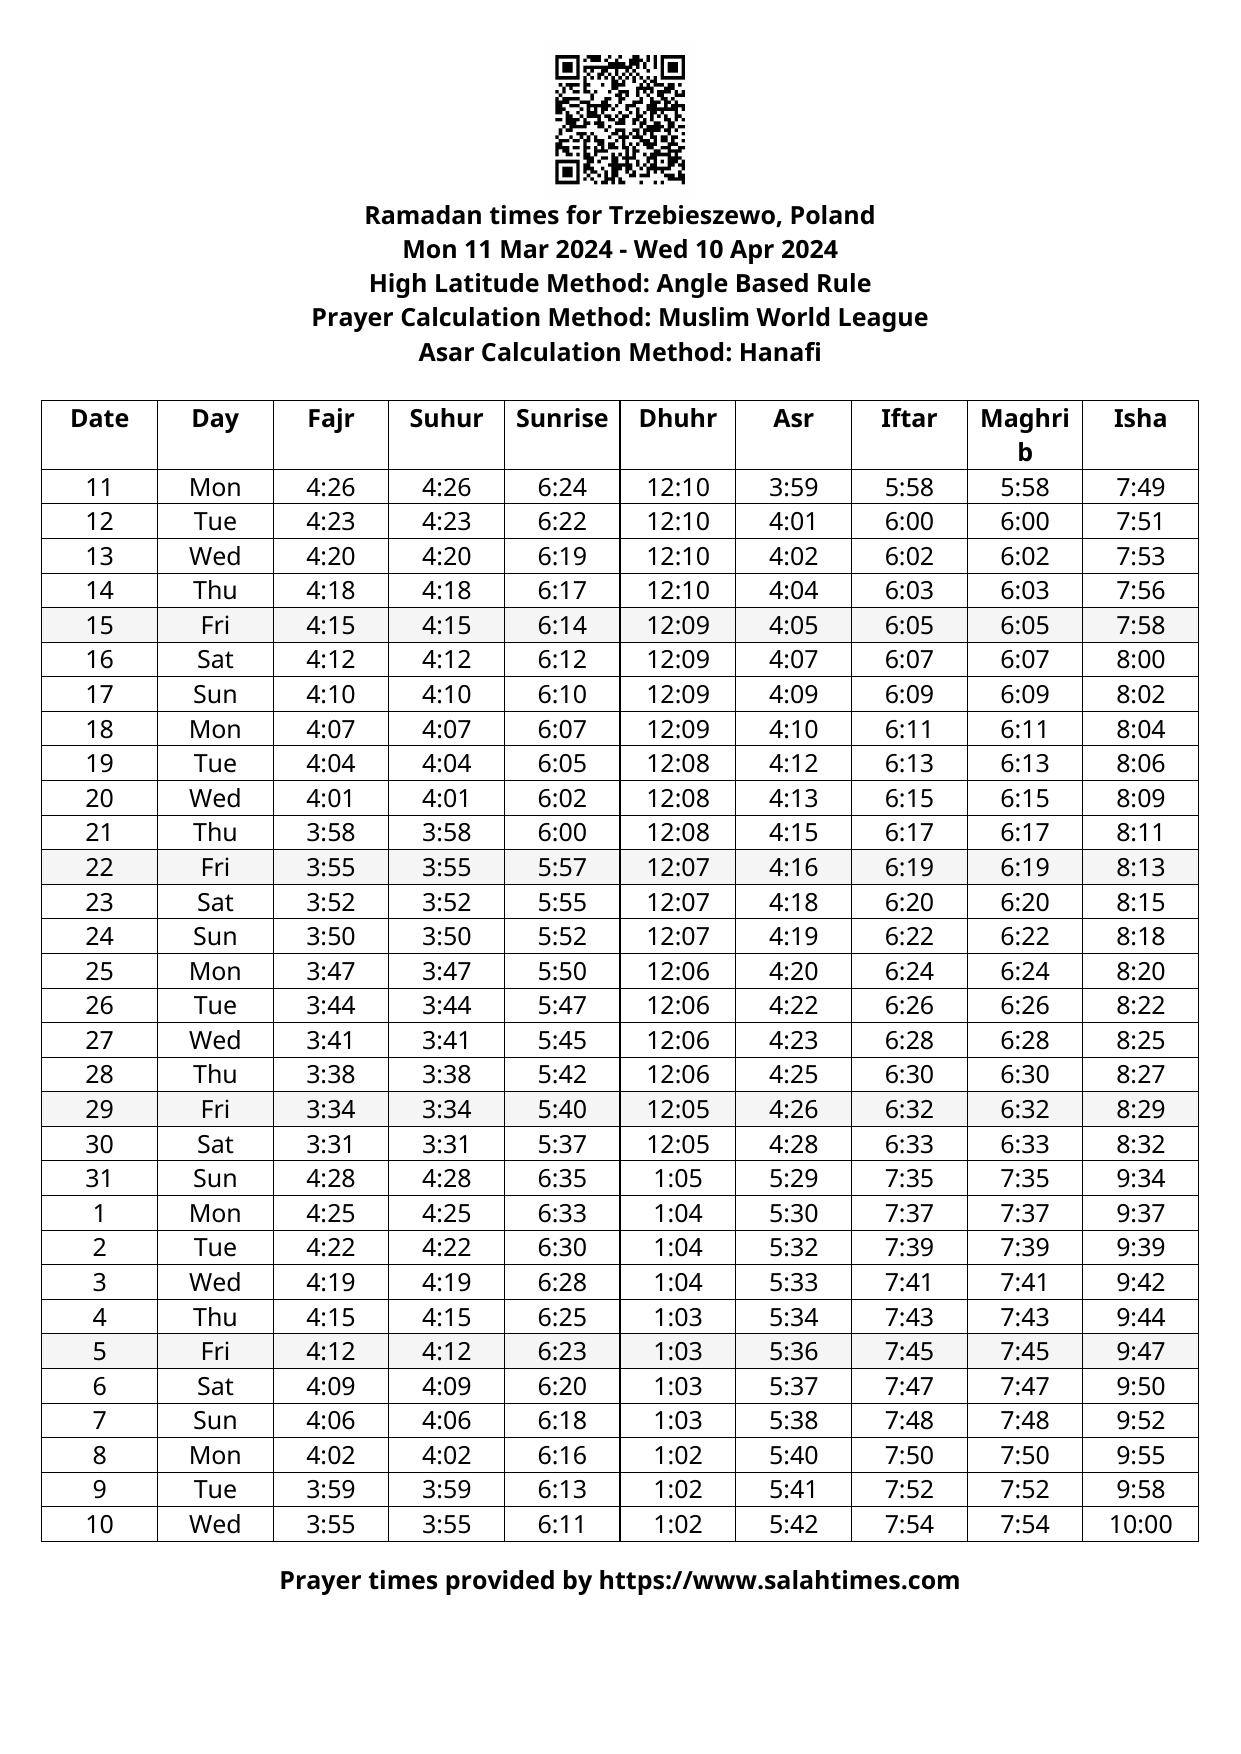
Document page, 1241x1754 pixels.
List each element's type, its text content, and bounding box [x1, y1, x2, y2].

table_cell 9:55 [1083, 1438, 1198, 1472]
table_cell 6:24 [505, 470, 619, 503]
table_cell 28 [42, 1058, 157, 1091]
table_cell 5:41 [736, 1473, 851, 1506]
table_cell 7:48 [852, 1404, 967, 1437]
table_cell 12:10 [621, 574, 735, 607]
table_cell 4:15 [389, 608, 504, 642]
table_cell 3:52 [389, 885, 504, 918]
table_cell 18 [42, 712, 157, 745]
table_header Suhur [389, 401, 504, 469]
table_cell 6:18 [505, 1404, 619, 1437]
table_cell 5:29 [736, 1161, 851, 1195]
table_cell 4:07 [389, 712, 504, 745]
table_cell 6:13 [968, 746, 1082, 780]
table_cell Mon [158, 1438, 273, 1472]
table_cell 7:37 [968, 1196, 1082, 1229]
table_cell 12 [42, 504, 157, 538]
table_cell 6:19 [505, 539, 619, 572]
table_cell 6:28 [852, 1023, 967, 1057]
table_cell Fri [158, 1334, 273, 1368]
table_cell 5:42 [736, 1507, 851, 1541]
table_cell 6:10 [505, 677, 619, 711]
table_cell 7:56 [1083, 574, 1198, 607]
table_cell 8:11 [1083, 816, 1198, 849]
table_header Asr [736, 401, 851, 469]
table_cell Sun [158, 1404, 273, 1437]
table_cell 12:06 [621, 954, 735, 987]
table_cell 12:07 [621, 850, 735, 884]
table_cell 6:26 [968, 989, 1082, 1022]
table_cell 7:43 [968, 1300, 1082, 1333]
table_cell 4:18 [736, 885, 851, 918]
table_cell 1:02 [621, 1473, 735, 1506]
table_cell 1:04 [621, 1231, 735, 1264]
table_cell 3:44 [389, 989, 504, 1022]
table_cell 1:02 [621, 1507, 735, 1541]
table_cell 5:57 [505, 850, 619, 884]
table_cell 6:00 [505, 816, 619, 849]
table_cell 8 [42, 1438, 157, 1472]
table_cell 4:04 [736, 574, 851, 607]
table_cell 7:52 [852, 1473, 967, 1506]
table_cell 4:23 [736, 1023, 851, 1057]
table_cell 9:34 [1083, 1161, 1198, 1195]
table_cell 7:54 [968, 1507, 1082, 1541]
table_cell 6:12 [505, 643, 619, 676]
table_cell 6:09 [852, 677, 967, 711]
table_cell 8:00 [1083, 643, 1198, 676]
table_header Maghrib [968, 401, 1082, 469]
table_cell 4:22 [274, 1231, 388, 1264]
table_cell 6:17 [505, 574, 619, 607]
table_cell 12:06 [621, 1023, 735, 1057]
table_header Sunrise [505, 401, 619, 469]
table_cell 6:15 [852, 781, 967, 814]
table_cell 5:30 [736, 1196, 851, 1229]
table_cell 5:40 [736, 1438, 851, 1472]
table_cell 3:38 [274, 1058, 388, 1091]
table_cell Mon [158, 954, 273, 987]
table_cell 6:28 [505, 1265, 619, 1299]
table_cell 9:44 [1083, 1300, 1198, 1333]
table_cell 9:50 [1083, 1369, 1198, 1402]
table_cell 6:11 [505, 1507, 619, 1541]
table_cell 12:06 [621, 989, 735, 1022]
table_cell 4:23 [274, 504, 388, 538]
table_cell 10 [42, 1507, 157, 1541]
table_cell 3:31 [274, 1127, 388, 1160]
table_cell 8:22 [1083, 989, 1198, 1022]
table_cell 7:50 [852, 1438, 967, 1472]
table_cell Fri [158, 850, 273, 884]
table_cell 5:36 [736, 1334, 851, 1368]
table_cell Tue [158, 1231, 273, 1264]
table_cell Wed [158, 539, 273, 572]
table_cell 23 [42, 885, 157, 918]
table_cell 27 [42, 1023, 157, 1057]
table_cell 7:35 [968, 1161, 1082, 1195]
table_cell Sun [158, 677, 273, 711]
table_cell 3:50 [274, 919, 388, 953]
table_cell 6:32 [852, 1092, 967, 1126]
table_cell 1 [42, 1196, 157, 1229]
table_cell 3:41 [389, 1023, 504, 1057]
table_cell 4:13 [736, 781, 851, 814]
table_cell 6:35 [505, 1161, 619, 1195]
picture [542, 41, 699, 198]
table_cell 6:20 [505, 1369, 619, 1402]
table_cell 3:58 [274, 816, 388, 849]
table_cell 4:01 [274, 781, 388, 814]
table_cell 9:42 [1083, 1265, 1198, 1299]
table_cell 7:41 [852, 1265, 967, 1299]
table_cell 8:06 [1083, 746, 1198, 780]
table_cell 8:13 [1083, 850, 1198, 884]
table_cell 3:38 [389, 1058, 504, 1091]
table_cell 7:49 [1083, 470, 1198, 503]
table_cell 4:18 [389, 574, 504, 607]
table_cell 7:52 [968, 1473, 1082, 1506]
table_cell 3:55 [274, 1507, 388, 1541]
table_cell 1:05 [621, 1161, 735, 1195]
table_cell 5:37 [505, 1127, 619, 1160]
table_cell 4:06 [274, 1404, 388, 1437]
table_cell 19 [42, 746, 157, 780]
table_cell 3:55 [274, 850, 388, 884]
table_cell 8:20 [1083, 954, 1198, 987]
table_cell 7:41 [968, 1265, 1082, 1299]
table_cell 3 [42, 1265, 157, 1299]
table_cell 4:09 [736, 677, 851, 711]
table_cell 3:55 [389, 850, 504, 884]
table_cell 4:25 [274, 1196, 388, 1229]
table_cell 12:10 [621, 539, 735, 572]
table_cell 12:05 [621, 1127, 735, 1160]
table_cell 4:19 [389, 1265, 504, 1299]
table_cell Wed [158, 1023, 273, 1057]
table_cell 4:10 [736, 712, 851, 745]
table_cell 5:50 [505, 954, 619, 987]
table_cell 5:38 [736, 1404, 851, 1437]
table_cell 6:28 [968, 1023, 1082, 1057]
table_cell 8:04 [1083, 712, 1198, 745]
table_cell 3:58 [389, 816, 504, 849]
table_cell Mon [158, 1196, 273, 1229]
table_cell 4 [42, 1300, 157, 1333]
table_cell 7:45 [968, 1334, 1082, 1368]
table_cell 6:25 [505, 1300, 619, 1333]
table_cell 4:19 [274, 1265, 388, 1299]
table_cell Thu [158, 816, 273, 849]
table_cell 29 [42, 1092, 157, 1126]
table_cell 6:17 [852, 816, 967, 849]
table_cell 6:07 [505, 712, 619, 745]
table_cell 6:30 [968, 1058, 1082, 1091]
table_cell Sat [158, 885, 273, 918]
table_cell 1:03 [621, 1404, 735, 1437]
table_cell 3:52 [274, 885, 388, 918]
table_header Fajr [274, 401, 388, 469]
table_cell 12:09 [621, 712, 735, 745]
table_cell Wed [158, 1507, 273, 1541]
table_cell 7:43 [852, 1300, 967, 1333]
table_cell 5 [42, 1334, 157, 1368]
table_cell 4:07 [274, 712, 388, 745]
table_cell 3:55 [389, 1507, 504, 1541]
table_cell 4:07 [736, 643, 851, 676]
table_cell 4:12 [736, 746, 851, 780]
table_cell 4:02 [389, 1438, 504, 1472]
table_cell 7:45 [852, 1334, 967, 1368]
table_cell 13 [42, 539, 157, 572]
table_cell Tue [158, 989, 273, 1022]
table_cell Sat [158, 1127, 273, 1160]
table_cell 6:11 [968, 712, 1082, 745]
table_cell 6:24 [852, 954, 967, 987]
table_cell 12:10 [621, 504, 735, 538]
table_cell 5:52 [505, 919, 619, 953]
table_cell 25 [42, 954, 157, 987]
table_cell 6:05 [852, 608, 967, 642]
table_cell 16 [42, 643, 157, 676]
table_cell 1:03 [621, 1334, 735, 1368]
table_cell 6:19 [968, 850, 1082, 884]
table_cell 4:23 [389, 504, 504, 538]
table_cell Sat [158, 1369, 273, 1402]
table_cell 4:15 [274, 1300, 388, 1333]
table_cell 12:08 [621, 746, 735, 780]
table_cell 7:47 [852, 1369, 967, 1402]
table_header Dhuhr [621, 401, 735, 469]
table_cell 9:52 [1083, 1404, 1198, 1437]
table_cell 12:10 [621, 470, 735, 503]
table_cell 1:02 [621, 1438, 735, 1472]
table_cell 9:37 [1083, 1196, 1198, 1229]
table_cell Tue [158, 746, 273, 780]
table_cell 8:18 [1083, 919, 1198, 953]
table_cell 20 [42, 781, 157, 814]
table_cell 1:04 [621, 1196, 735, 1229]
table_cell 6:02 [505, 781, 619, 814]
table_cell 4:12 [274, 643, 388, 676]
table_cell 7:53 [1083, 539, 1198, 572]
table_cell 4:04 [389, 746, 504, 780]
table_cell 6:17 [968, 816, 1082, 849]
table_cell 7:39 [968, 1231, 1082, 1264]
table_cell 7:39 [852, 1231, 967, 1264]
table_cell 6:16 [505, 1438, 619, 1472]
table_cell 5:42 [505, 1058, 619, 1091]
table_cell 4:10 [389, 677, 504, 711]
text Asar Calculation Method: Hanafi [42, 334, 1198, 368]
table_cell Fri [158, 608, 273, 642]
table_cell 4:09 [389, 1369, 504, 1402]
table_cell 2 [42, 1231, 157, 1264]
table_cell 30 [42, 1127, 157, 1160]
table_cell 7:51 [1083, 504, 1198, 538]
table_cell 6:05 [968, 608, 1082, 642]
table_cell 6:33 [505, 1196, 619, 1229]
table_cell 4:02 [274, 1438, 388, 1472]
table_cell Wed [158, 1265, 273, 1299]
table_cell 6 [42, 1369, 157, 1402]
table_cell 4:18 [274, 574, 388, 607]
table_cell Thu [158, 1058, 273, 1091]
table_header Isha [1083, 401, 1198, 469]
table_cell 3:44 [274, 989, 388, 1022]
table_cell 6:20 [852, 885, 967, 918]
table_cell 5:58 [968, 470, 1082, 503]
table_cell 6:20 [968, 885, 1082, 918]
table_header Day [158, 401, 273, 469]
table_cell Sun [158, 919, 273, 953]
table_cell 12:05 [621, 1092, 735, 1126]
table_cell 12:08 [621, 816, 735, 849]
table_cell 12:09 [621, 608, 735, 642]
table_cell 17 [42, 677, 157, 711]
table_cell 8:32 [1083, 1127, 1198, 1160]
table_cell 1:03 [621, 1300, 735, 1333]
table_cell 4:16 [736, 850, 851, 884]
table_cell 6:02 [852, 539, 967, 572]
table_cell 6:00 [852, 504, 967, 538]
table_cell 7:47 [968, 1369, 1082, 1402]
table_cell 6:00 [968, 504, 1082, 538]
table_cell 4:10 [274, 677, 388, 711]
table_header Iftar [852, 401, 967, 469]
table_cell 4:25 [736, 1058, 851, 1091]
table_cell 4:15 [736, 816, 851, 849]
table_cell 6:30 [505, 1231, 619, 1264]
table_cell 8:29 [1083, 1092, 1198, 1126]
table_cell 4:15 [389, 1300, 504, 1333]
table_cell Sat [158, 643, 273, 676]
table_cell 3:50 [389, 919, 504, 953]
table_cell 7:58 [1083, 608, 1198, 642]
table_cell Thu [158, 574, 273, 607]
table_cell 4:22 [389, 1231, 504, 1264]
table_cell 9 [42, 1473, 157, 1506]
table_cell 8:15 [1083, 885, 1198, 918]
table_cell 6:23 [505, 1334, 619, 1368]
table_cell 26 [42, 989, 157, 1022]
table_cell Fri [158, 1092, 273, 1126]
table_cell 4:22 [736, 989, 851, 1022]
table_cell 5:55 [505, 885, 619, 918]
table_cell 7 [42, 1404, 157, 1437]
text Ramadan times for Trzebieszewo, Poland [42, 198, 1198, 232]
table_cell 6:13 [505, 1473, 619, 1506]
table_cell 8:02 [1083, 677, 1198, 711]
table_cell 6:03 [968, 574, 1082, 607]
table_cell Mon [158, 712, 273, 745]
table_cell 4:20 [389, 539, 504, 572]
table_cell 10:00 [1083, 1507, 1198, 1541]
table_cell 12:07 [621, 885, 735, 918]
table_cell 3:47 [274, 954, 388, 987]
table_cell 4:28 [389, 1161, 504, 1195]
table_cell 4:05 [736, 608, 851, 642]
table_cell 7:48 [968, 1404, 1082, 1437]
table_cell 12:08 [621, 781, 735, 814]
table_cell 6:33 [852, 1127, 967, 1160]
table_cell 6:22 [505, 504, 619, 538]
table_cell 4:02 [736, 539, 851, 572]
table_cell 5:47 [505, 989, 619, 1022]
table_cell 6:03 [852, 574, 967, 607]
table_cell 31 [42, 1161, 157, 1195]
table_cell 4:28 [736, 1127, 851, 1160]
table_cell 3:34 [274, 1092, 388, 1126]
table_cell 4:12 [274, 1334, 388, 1368]
table_cell 4:26 [389, 470, 504, 503]
table_cell 4:01 [389, 781, 504, 814]
table_cell 6:30 [852, 1058, 967, 1091]
table_cell 3:47 [389, 954, 504, 987]
table_cell 4:12 [389, 643, 504, 676]
table_cell 12:09 [621, 677, 735, 711]
text Mon 11 Mar 2024 - Wed 10 Apr 2024 [42, 232, 1198, 266]
table_cell 9:47 [1083, 1334, 1198, 1368]
table_cell 11 [42, 470, 157, 503]
table_cell 4:04 [274, 746, 388, 780]
table_cell Sun [158, 1161, 273, 1195]
table_cell 7:50 [968, 1438, 1082, 1472]
text High Latitude Method: Angle Based Rule [42, 266, 1198, 300]
table_cell 6:07 [852, 643, 967, 676]
table_cell Thu [158, 1300, 273, 1333]
table_cell 7:35 [852, 1161, 967, 1195]
table_cell 4:20 [736, 954, 851, 987]
table_cell 5:37 [736, 1369, 851, 1402]
table_cell 12:09 [621, 643, 735, 676]
table_cell 14 [42, 574, 157, 607]
table_cell 3:41 [274, 1023, 388, 1057]
table_cell 4:28 [274, 1161, 388, 1195]
table_cell 6:05 [505, 746, 619, 780]
table_cell 5:32 [736, 1231, 851, 1264]
table_cell 3:59 [736, 470, 851, 503]
table_cell 6:32 [968, 1092, 1082, 1126]
table_cell 6:33 [968, 1127, 1082, 1160]
table_cell 9:58 [1083, 1473, 1198, 1506]
table_cell 8:27 [1083, 1058, 1198, 1091]
table_cell 4:26 [274, 470, 388, 503]
table_cell 6:09 [968, 677, 1082, 711]
table_cell 8:25 [1083, 1023, 1198, 1057]
table_cell 4:19 [736, 919, 851, 953]
table_cell 21 [42, 816, 157, 849]
table_cell 8:09 [1083, 781, 1198, 814]
table_cell 6:14 [505, 608, 619, 642]
text Prayer Calculation Method: Muslim World League [42, 300, 1198, 334]
table_cell 1:04 [621, 1265, 735, 1299]
table_cell 4:09 [274, 1369, 388, 1402]
table_cell 7:54 [852, 1507, 967, 1541]
table_cell 4:20 [274, 539, 388, 572]
table_cell 3:59 [274, 1473, 388, 1506]
table_header Date [42, 401, 157, 469]
table_cell 4:25 [389, 1196, 504, 1229]
table_cell 3:31 [389, 1127, 504, 1160]
table_cell 1:03 [621, 1369, 735, 1402]
table_cell 6:24 [968, 954, 1082, 987]
table_cell 6:19 [852, 850, 967, 884]
table_cell Mon [158, 470, 273, 503]
table_cell 5:40 [505, 1092, 619, 1126]
table_cell 3:34 [389, 1092, 504, 1126]
text Prayer times provided by https://www.salahtimes.com [42, 1563, 1198, 1597]
table_cell 5:45 [505, 1023, 619, 1057]
table_cell 6:02 [968, 539, 1082, 572]
table_cell 6:15 [968, 781, 1082, 814]
table_cell 5:34 [736, 1300, 851, 1333]
table_cell 3:59 [389, 1473, 504, 1506]
table_cell 9:39 [1083, 1231, 1198, 1264]
table_cell 12:07 [621, 919, 735, 953]
table_cell 6:07 [968, 643, 1082, 676]
table_cell 6:13 [852, 746, 967, 780]
table_cell 6:22 [852, 919, 967, 953]
table_cell 5:58 [852, 470, 967, 503]
table_cell 4:01 [736, 504, 851, 538]
table_cell 4:26 [736, 1092, 851, 1126]
table_cell 4:06 [389, 1404, 504, 1437]
table_cell 24 [42, 919, 157, 953]
table_cell 6:11 [852, 712, 967, 745]
table_cell 4:15 [274, 608, 388, 642]
table_cell 5:33 [736, 1265, 851, 1299]
table_cell 12:06 [621, 1058, 735, 1091]
table_cell 22 [42, 850, 157, 884]
table_cell 15 [42, 608, 157, 642]
table_cell 7:37 [852, 1196, 967, 1229]
table_cell 6:22 [968, 919, 1082, 953]
table_cell Tue [158, 1473, 273, 1506]
table_cell 6:26 [852, 989, 967, 1022]
table_cell Tue [158, 504, 273, 538]
table_cell 4:12 [389, 1334, 504, 1368]
table_cell Wed [158, 781, 273, 814]
